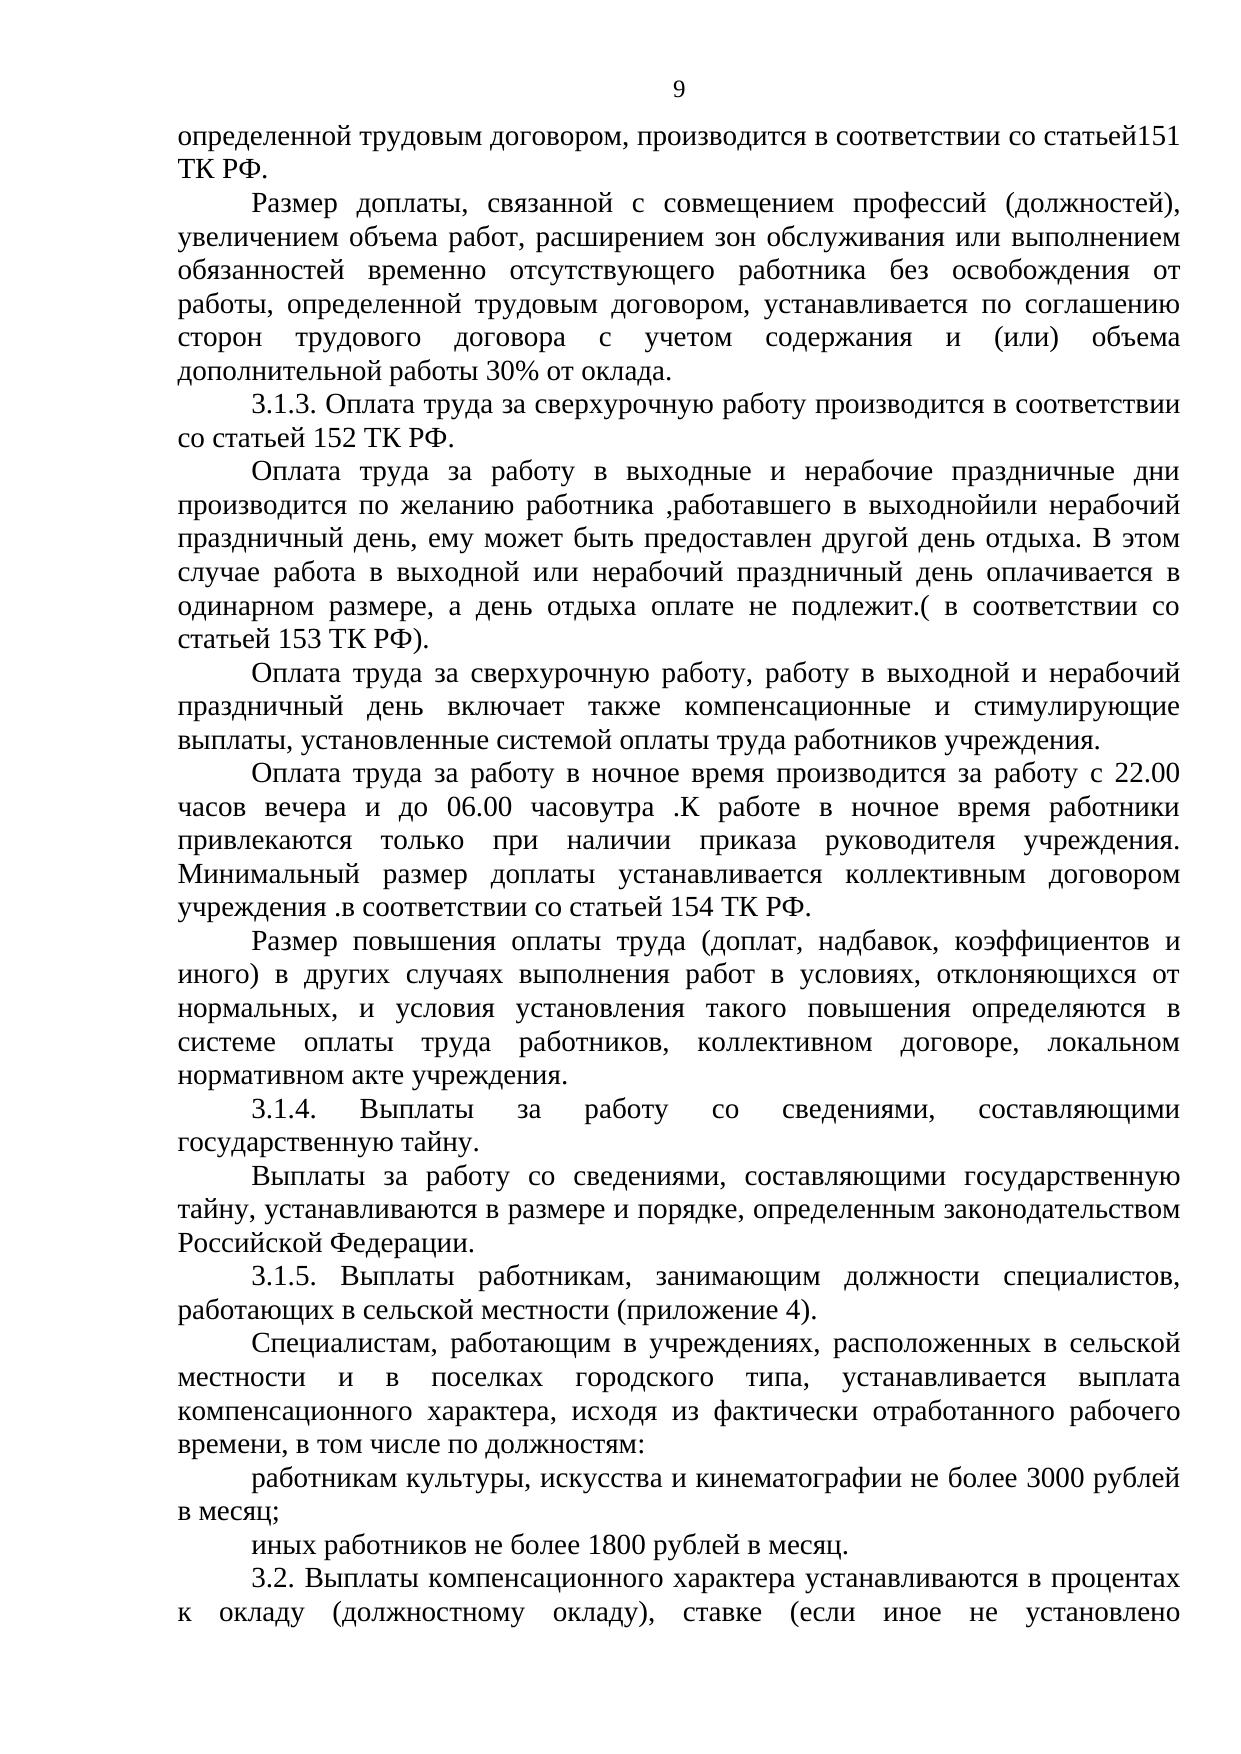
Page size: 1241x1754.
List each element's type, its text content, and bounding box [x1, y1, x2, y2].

text Специалистам, работающим в учреждениях, расположенных в сельской местности и в поселках городского типа, устанавливается выплата компенсационного характера, исходя из фактически отработанного рабочего времени, в том числе по должностям: [177, 1326, 1181, 1460]
text 3.1.4. Выплаты за работу со сведениями, составляющими государственную тайну. [177, 1091, 1181, 1158]
text Выплаты за работу со сведениями, составляющими государственную тайну, устанавливаются в размере и порядке, определенным законодательством Российской Федерации. [177, 1158, 1181, 1258]
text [177, 118, 1181, 185]
text Оплата труда за работу в выходные и нерабочие праздничные дни производится по желанию работника ,работавшего в выходнойили нерабочий праздничный день, ему может быть предоставлен другой день отдыха. В этом случае работа в выходной или нерабочий праздничный день оплачивается в одинарном размере, а день отдыха оплате не подлежит.( в соответствии со статьей 153 ТК РФ). [177, 453, 1181, 655]
text Оплата труда за сверхурочную работу, работу в выходной и нерабочий праздничный день включает также компенсационные и стимулирующие выплаты, установленные системой оплаты труда работников учреждения. [177, 655, 1181, 755]
text Оплата труда за работу в ночное время производится за работу с 22.00 часов вечера и до 06.00 часовутра .К работе в ночное время работники привлекаются только при наличии приказа руководителя учреждения. Минимальный размер доплаты устанавливается коллективным договором учреждения .в соответствии со статьей 154 ТК РФ. [177, 755, 1181, 923]
text Размер повышения оплаты труда (доплат, надбавок, коэффициентов и иного) в других случаях выполнения работ в условиях, отклоняющихся от нормальных, и условия установления такого повышения определяются в системе оплаты труда работников, коллективном договоре, локальном нормативном акте учреждения. [177, 923, 1181, 1091]
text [177, 1560, 1181, 1627]
text Размер доплаты, связанной с совмещением профессий (должностей), увеличением объема работ, расширением зон обслуживания или выполнением обязанностей временно отсутствующего работника без освобождения от работы, определенной трудовым договором, устанавливается по соглашению сторон трудового договора с учетом содержания и (или) объема дополнительной работы 30% от оклада. [177, 185, 1181, 386]
text 3.1.3. Оплата труда за сверхурочную работу производится в соответствии со статьей 152 ТК РФ. [177, 386, 1181, 453]
text 3.1.5. Выплаты работникам, занимающим должности специалистов, работающих в сельской местности (приложение 4). [177, 1258, 1181, 1326]
text работникам культуры, искусства и кинематографии не более 3000 рублей в месяц; [177, 1460, 1181, 1527]
text иных работников не более 1800 рублей в месяц. [177, 1527, 1181, 1560]
